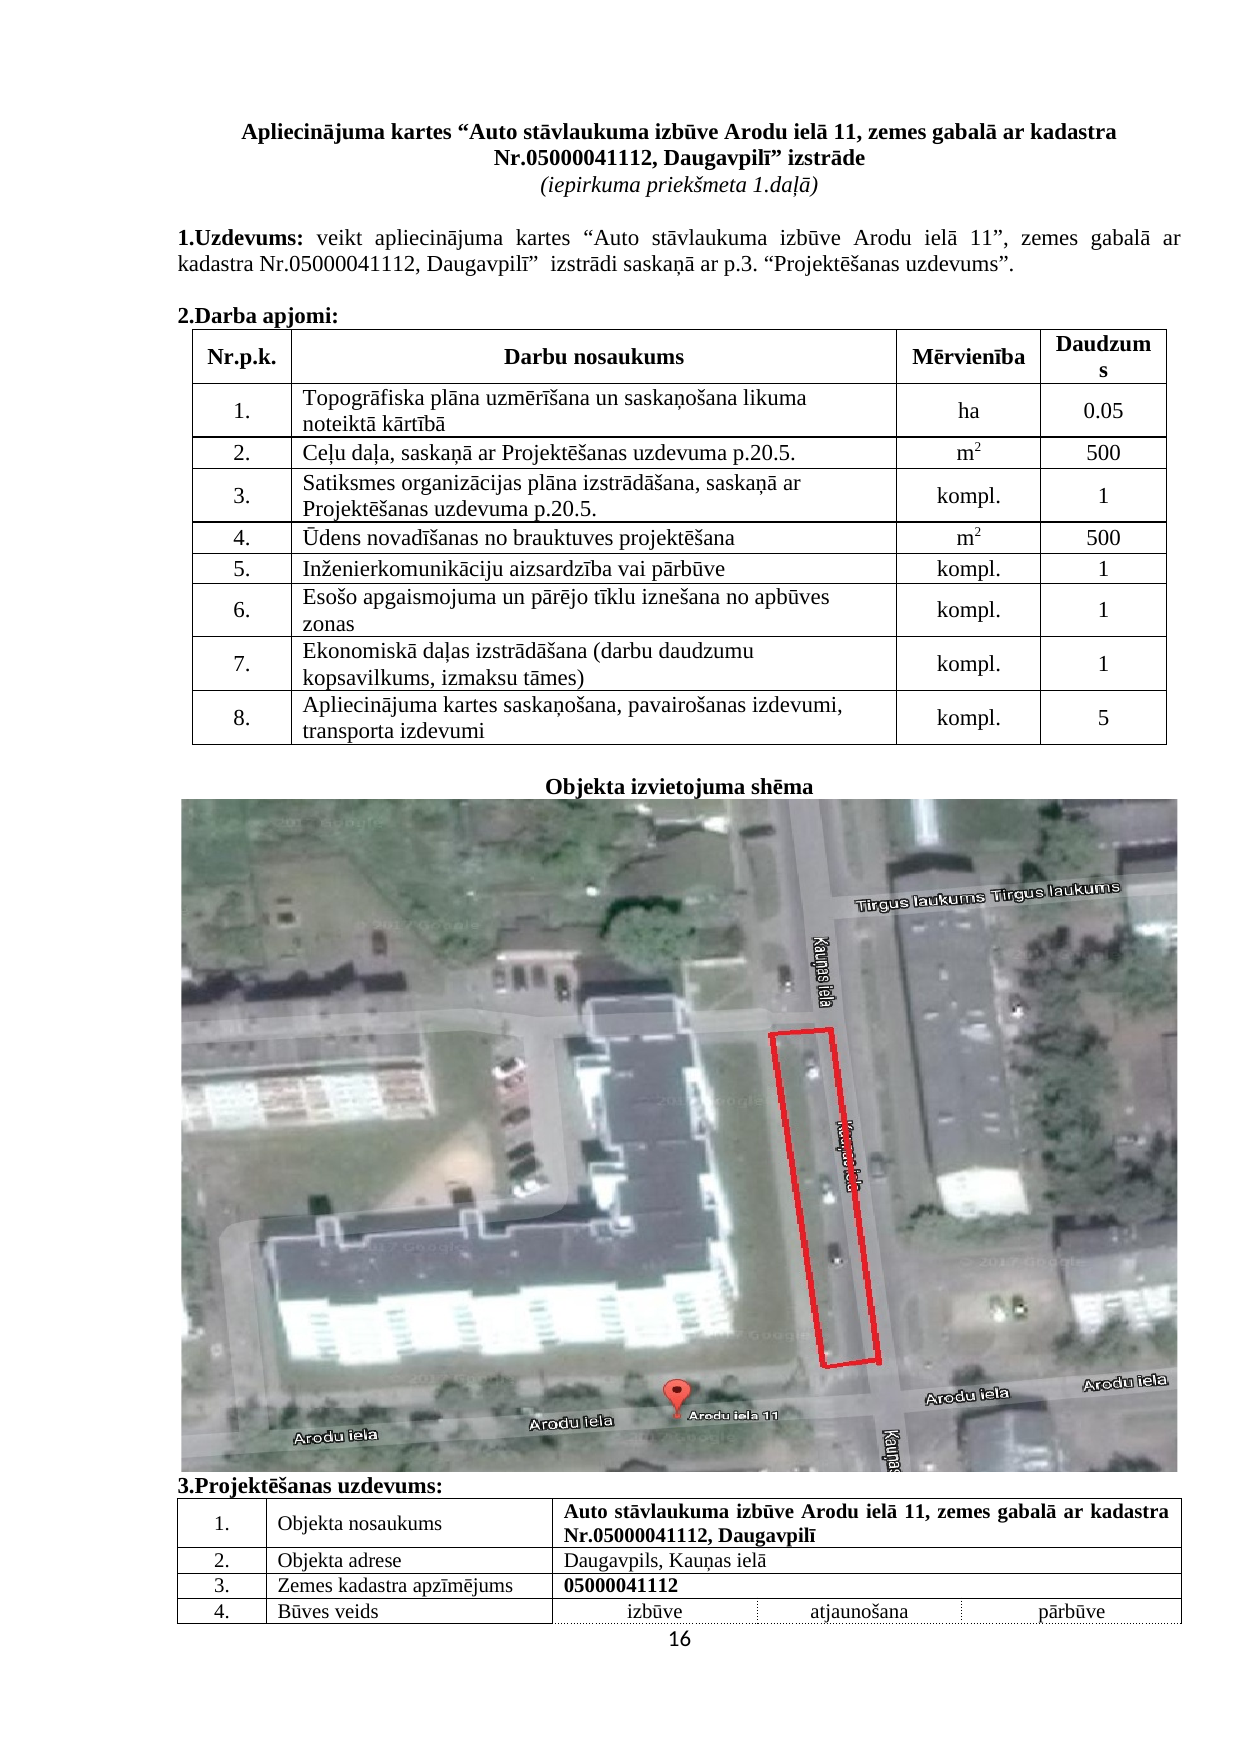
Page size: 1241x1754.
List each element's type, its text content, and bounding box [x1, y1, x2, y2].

table_cell Satiksmes organizācijas plāna izstrādāšana, saskaņā ar Projektēšanas uzdevuma p.20.5. [292, 469, 896, 521]
table_cell 05000041112 [553, 1574, 1181, 1597]
table_cell kompl. [897, 584, 1040, 636]
table_header Auto stāvlaukuma izbūve Arodu ielā 11, zemes gabalā ar kadastra Nr.05000041112, Daugavpilī [553, 1499, 1181, 1547]
table_header Darbu nosaukums [292, 330, 896, 383]
table_cell 1 [1041, 469, 1166, 521]
table_cell 7. [193, 637, 291, 690]
table_cell 6. [193, 584, 291, 636]
table_cell Apliecinājuma kartes saskaņošana, pavairošanas izdevumi, transporta izdevumi [292, 691, 896, 744]
table_cell Objekta adrese [267, 1548, 552, 1572]
table_cell kompl. [897, 691, 1040, 744]
text (iepirkuma priekšmeta 1.daļā) [177, 171, 1181, 197]
table_cell 4. [178, 1599, 266, 1623]
table_header Daudzums [1041, 330, 1166, 383]
picture [181, 799, 1178, 1472]
table_cell m2 [897, 523, 1040, 553]
table_header Objekta nosaukums [267, 1499, 552, 1547]
table_cell 4. [193, 523, 291, 553]
table_cell atjaunošana [757, 1599, 962, 1623]
table_cell Daugavpils, Kauņas ielā [553, 1548, 1181, 1572]
table_cell 1 [1041, 554, 1166, 582]
table_cell kompl. [897, 637, 1040, 690]
table_cell 500 [1041, 438, 1166, 468]
table_header Mērvienība [897, 330, 1040, 383]
table_header 1. [178, 1499, 266, 1547]
table_cell 3. [193, 469, 291, 521]
table_cell 2. [193, 438, 291, 468]
table_cell 0.05 [1041, 384, 1166, 436]
table_cell Esošo apgaismojuma un pārējo tīklu iznešana no apbūves zonas [292, 584, 896, 636]
table_cell 5 [1041, 691, 1166, 744]
text 3.Projektēšanas uzdevums: [177, 1472, 1181, 1498]
table_cell Topogrāfiska plāna uzmērīšana un saskaņošana likuma noteiktā kārtībā [292, 384, 896, 436]
text Apliecinājuma kartes “Auto stāvlaukuma izbūve Arodu ielā 11, zemes gabalā ar kadastra Nr.05000041112, Daugavpilī” izstrāde [177, 118, 1181, 171]
table_cell 5. [193, 554, 291, 582]
table_cell Ceļu daļa, saskaņā ar Projektēšanas uzdevuma p.20.5. [292, 438, 896, 468]
table_cell 1 [1041, 584, 1166, 636]
table_cell Ekonomiskā daļas izstrādāšana (darbu daudzumu kopsavilkums, izmaksu tāmes) [292, 637, 896, 690]
table_cell Inženierkomunikāciju aizsardzība vai pārbūve [292, 554, 896, 582]
table_cell Būves veids [267, 1599, 552, 1623]
table_header Nr.p.k. [193, 330, 291, 383]
table_cell Ūdens novadīšanas no brauktuves projektēšana [292, 523, 896, 553]
table_cell 1. [193, 384, 291, 436]
text 2.Darba apjomi: [177, 303, 1181, 329]
table_cell m2 [897, 438, 1040, 468]
table_cell 8. [193, 691, 291, 744]
table_cell 500 [1041, 523, 1166, 553]
table_cell kompl. [897, 554, 1040, 582]
text Objekta izvietojuma shēma [177, 773, 1181, 800]
table_cell 2. [178, 1548, 266, 1572]
table_cell 3. [178, 1574, 266, 1597]
table_cell 1 [1041, 637, 1166, 690]
table_cell Zemes kadastra apzīmējums [267, 1574, 552, 1597]
table_cell izbūve [553, 1599, 757, 1623]
text 1.Uzdevums: veikt apliecinājuma kartes “Auto stāvlaukuma izbūve Arodu ielā 11”, zemes gabalā ar kadastra Nr.05000041112, Daugavpilī” izstrādi saskaņā ar p.3. “Projektēšanas uzdevums”. [177, 223, 1181, 276]
table_cell kompl. [897, 469, 1040, 521]
table_cell ha [897, 384, 1040, 436]
table_cell pārbūve [962, 1599, 1181, 1623]
